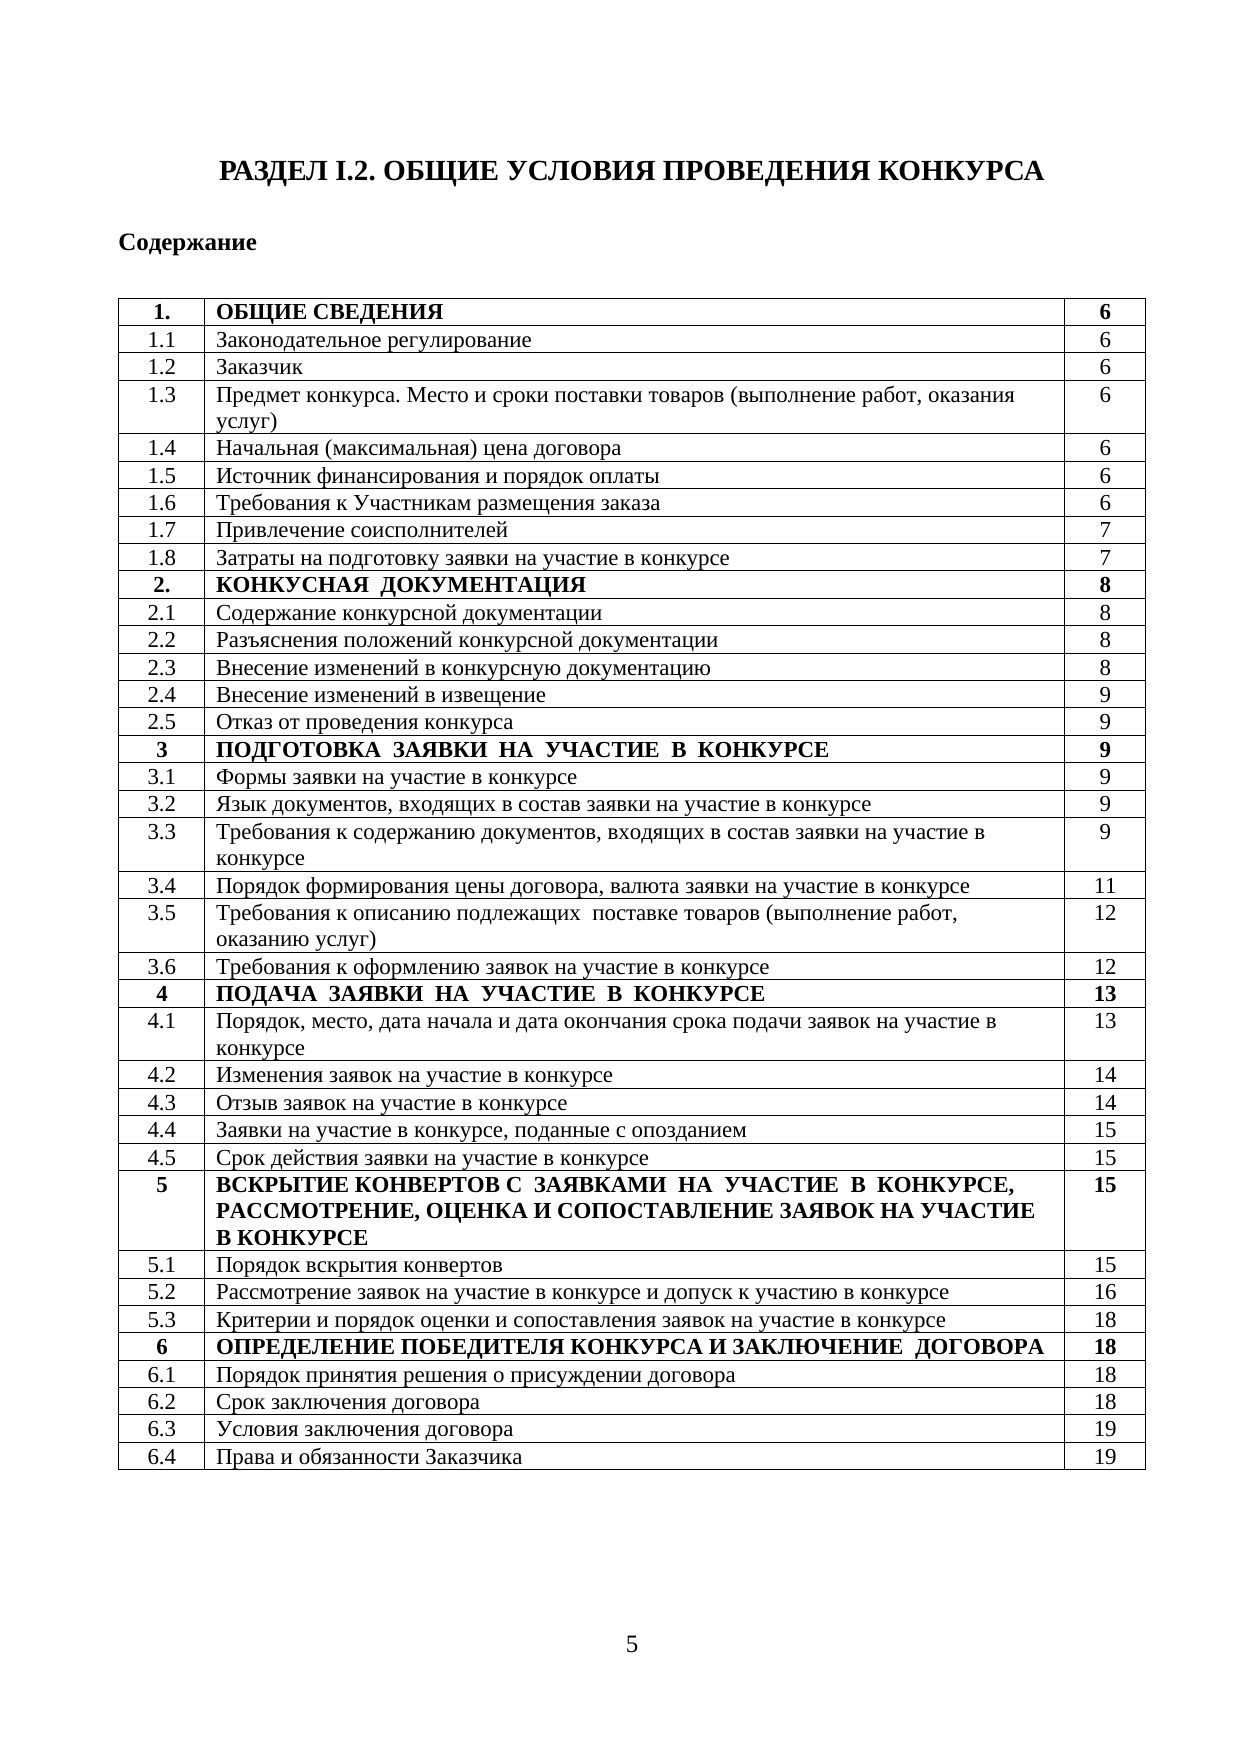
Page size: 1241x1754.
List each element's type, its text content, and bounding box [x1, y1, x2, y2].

table_cell 5 [119, 1171, 204, 1250]
table_cell 4.1 [119, 1008, 204, 1060]
table_cell 1.1 [119, 326, 204, 352]
table_cell 15 [1065, 1251, 1145, 1277]
table_cell Требования к содержанию документов, входящих в состав заявки на участие в конкурсе [205, 818, 1064, 871]
table_cell Отзыв заявок на участие в конкурсе [205, 1089, 1064, 1115]
table_cell 3.4 [119, 872, 204, 898]
table_cell 5.3 [119, 1306, 204, 1332]
table_cell 4.3 [119, 1089, 204, 1115]
table_cell Порядок формирования цены договора, валюта заявки на участие в конкурсе [205, 872, 1064, 898]
table_cell 9 [1065, 736, 1145, 762]
table_cell 9 [1065, 791, 1145, 817]
table_cell 6 [1065, 462, 1145, 488]
table_cell 3.5 [119, 899, 204, 952]
table_cell Требования к описанию подлежащих поставке товаров (выполнение работ, оказанию услуг) [205, 899, 1064, 952]
table_cell Порядок принятия решения о присуждении договора [205, 1361, 1064, 1387]
table_cell 4.5 [119, 1144, 204, 1170]
table_cell Внесение изменений в извещение [205, 681, 1064, 707]
table_cell 18 [1065, 1333, 1145, 1359]
table_cell 15 [1065, 1116, 1145, 1142]
table_cell 6 [1065, 489, 1145, 516]
table_cell 1.3 [119, 381, 204, 433]
table_cell 3.2 [119, 791, 204, 817]
table_cell 1.6 [119, 489, 204, 516]
table_cell 8 [1065, 599, 1145, 625]
table_cell 6 [1065, 434, 1145, 461]
table_cell 14 [1065, 1061, 1145, 1088]
table_cell 1.4 [119, 434, 204, 461]
table_cell 4 [119, 980, 204, 1007]
text Содержание [118, 227, 1146, 256]
table_cell 9 [1065, 681, 1145, 707]
table_cell Критерии и порядок оценки и сопоставления заявок на участие в конкурсе [205, 1306, 1064, 1332]
table_cell 3 [119, 736, 204, 762]
table_cell 2.4 [119, 681, 204, 707]
table_cell 12 [1065, 953, 1145, 979]
table_cell 6 [1065, 381, 1145, 433]
table_cell 6.4 [119, 1443, 204, 1469]
table_cell 6 [119, 1333, 204, 1359]
table_cell Требования к оформлению заявок на участие в конкурсе [205, 953, 1064, 979]
table_cell Источник финансирования и порядок оплаты [205, 462, 1064, 488]
table_cell 3.3 [119, 818, 204, 871]
table_cell 6 [1065, 326, 1145, 352]
table_cell 15 [1065, 1171, 1145, 1250]
table_header 6 [1065, 299, 1145, 325]
table_cell ОПРЕДЕЛЕНИЕ ПОБЕДИТЕЛЯ КОНКУРСА И ЗАКЛЮЧЕНИЕ ДОГОВОРА [205, 1333, 1064, 1359]
table_cell 16 [1065, 1279, 1145, 1305]
table_cell 6.3 [119, 1415, 204, 1442]
table_cell Заявки на участие в конкурсе, поданные с опозданием [205, 1116, 1064, 1142]
table_cell Отказ от проведения конкурса [205, 708, 1064, 735]
table_cell 2.3 [119, 654, 204, 680]
table_cell 9 [1065, 708, 1145, 735]
table_cell Рассмотрение заявок на участие в конкурсе и допуск к участию в конкурсе [205, 1279, 1064, 1305]
table_cell 8 [1065, 626, 1145, 652]
table_cell Изменения заявок на участие в конкурсе [205, 1061, 1064, 1088]
table_cell Порядок вскрытия конвертов [205, 1251, 1064, 1277]
table_cell Заказчик [205, 353, 1064, 379]
table_cell Содержание конкурсной документации [205, 599, 1064, 625]
table_cell 18 [1065, 1361, 1145, 1387]
table_cell 1.5 [119, 462, 204, 488]
table_cell ВСКРЫТИЕ КОНВЕРТОВ С ЗАЯВКАМИ НА УЧАСТИЕ В КОНКУРСЕ, РАССМОТРЕНИЕ, ОЦЕНКА И СОПОСТАВЛЕНИЕ ЗАЯВОК НА УЧАСТИЕ В КОНКУРСЕ [205, 1171, 1064, 1250]
subtitle РАЗДЕЛ I.2. ОБЩИЕ УСЛОВИЯ ПРОВЕДЕНИЯ КОНКУРСА [118, 153, 1146, 186]
table_cell ПОДГОТОВКА ЗАЯВКИ НА УЧАСТИЕ В КОНКУРСЕ [205, 736, 1064, 762]
table_cell 6.1 [119, 1361, 204, 1387]
table_cell Права и обязанности Заказчика [205, 1443, 1064, 1469]
table_cell 4.2 [119, 1061, 204, 1088]
table_cell 2. [119, 571, 204, 598]
table_cell Порядок, место, дата начала и дата окончания срока подачи заявок на участие в конкурсе [205, 1008, 1064, 1060]
table_cell 2.2 [119, 626, 204, 652]
table_cell Язык документов, входящих в состав заявки на участие в конкурсе [205, 791, 1064, 817]
table_header 1. [119, 299, 204, 325]
table_cell 3.6 [119, 953, 204, 979]
table_cell 9 [1065, 763, 1145, 789]
table_cell 9 [1065, 818, 1145, 871]
table_cell 8 [1065, 654, 1145, 680]
table_cell 19 [1065, 1443, 1145, 1469]
table_cell Начальная (максимальная) цена договора [205, 434, 1064, 461]
table_cell 6 [1065, 353, 1145, 379]
table_cell 1.7 [119, 517, 204, 543]
table_cell 7 [1065, 544, 1145, 570]
table_cell 3.1 [119, 763, 204, 789]
table_cell Предмет конкурса. Место и сроки поставки товаров (выполнение работ, оказания услуг) [205, 381, 1064, 433]
table_cell Условия заключения договора [205, 1415, 1064, 1442]
table_cell 18 [1065, 1388, 1145, 1414]
table_cell 1.2 [119, 353, 204, 379]
table_cell 14 [1065, 1089, 1145, 1115]
table_cell 5.1 [119, 1251, 204, 1277]
table_cell 2.1 [119, 599, 204, 625]
table_cell 6.2 [119, 1388, 204, 1414]
table_cell Срок действия заявки на участие в конкурсе [205, 1144, 1064, 1170]
table_cell Затраты на подготовку заявки на участие в конкурсе [205, 544, 1064, 570]
table_cell Срок заключения договора [205, 1388, 1064, 1414]
table_cell 5.2 [119, 1279, 204, 1305]
table_cell 19 [1065, 1415, 1145, 1442]
table_cell Разъяснения положений конкурсной документации [205, 626, 1064, 652]
table_cell 18 [1065, 1306, 1145, 1332]
table_cell 4.4 [119, 1116, 204, 1142]
table_cell Законодательное регулирование [205, 326, 1064, 352]
table_cell 15 [1065, 1144, 1145, 1170]
table_cell 1.8 [119, 544, 204, 570]
table_cell 13 [1065, 980, 1145, 1007]
table_cell ПОДАЧА ЗАЯВКИ НА УЧАСТИЕ В КОНКУРСЕ [205, 980, 1064, 1007]
table_cell 2.5 [119, 708, 204, 735]
table_cell Требования к Участникам размещения заказа [205, 489, 1064, 516]
table_cell 11 [1065, 872, 1145, 898]
table_cell 13 [1065, 1008, 1145, 1060]
table_cell КОНКУСНАЯ ДОКУМЕНТАЦИЯ [205, 571, 1064, 598]
table_cell Внесение изменений в конкурсную документацию [205, 654, 1064, 680]
table_cell Формы заявки на участие в конкурсе [205, 763, 1064, 789]
table_cell 12 [1065, 899, 1145, 952]
table_cell Привлечение соисполнителей [205, 517, 1064, 543]
table_header ОБЩИЕ СВЕДЕНИЯ [205, 299, 1064, 325]
table_cell 7 [1065, 517, 1145, 543]
table_cell 8 [1065, 571, 1145, 598]
